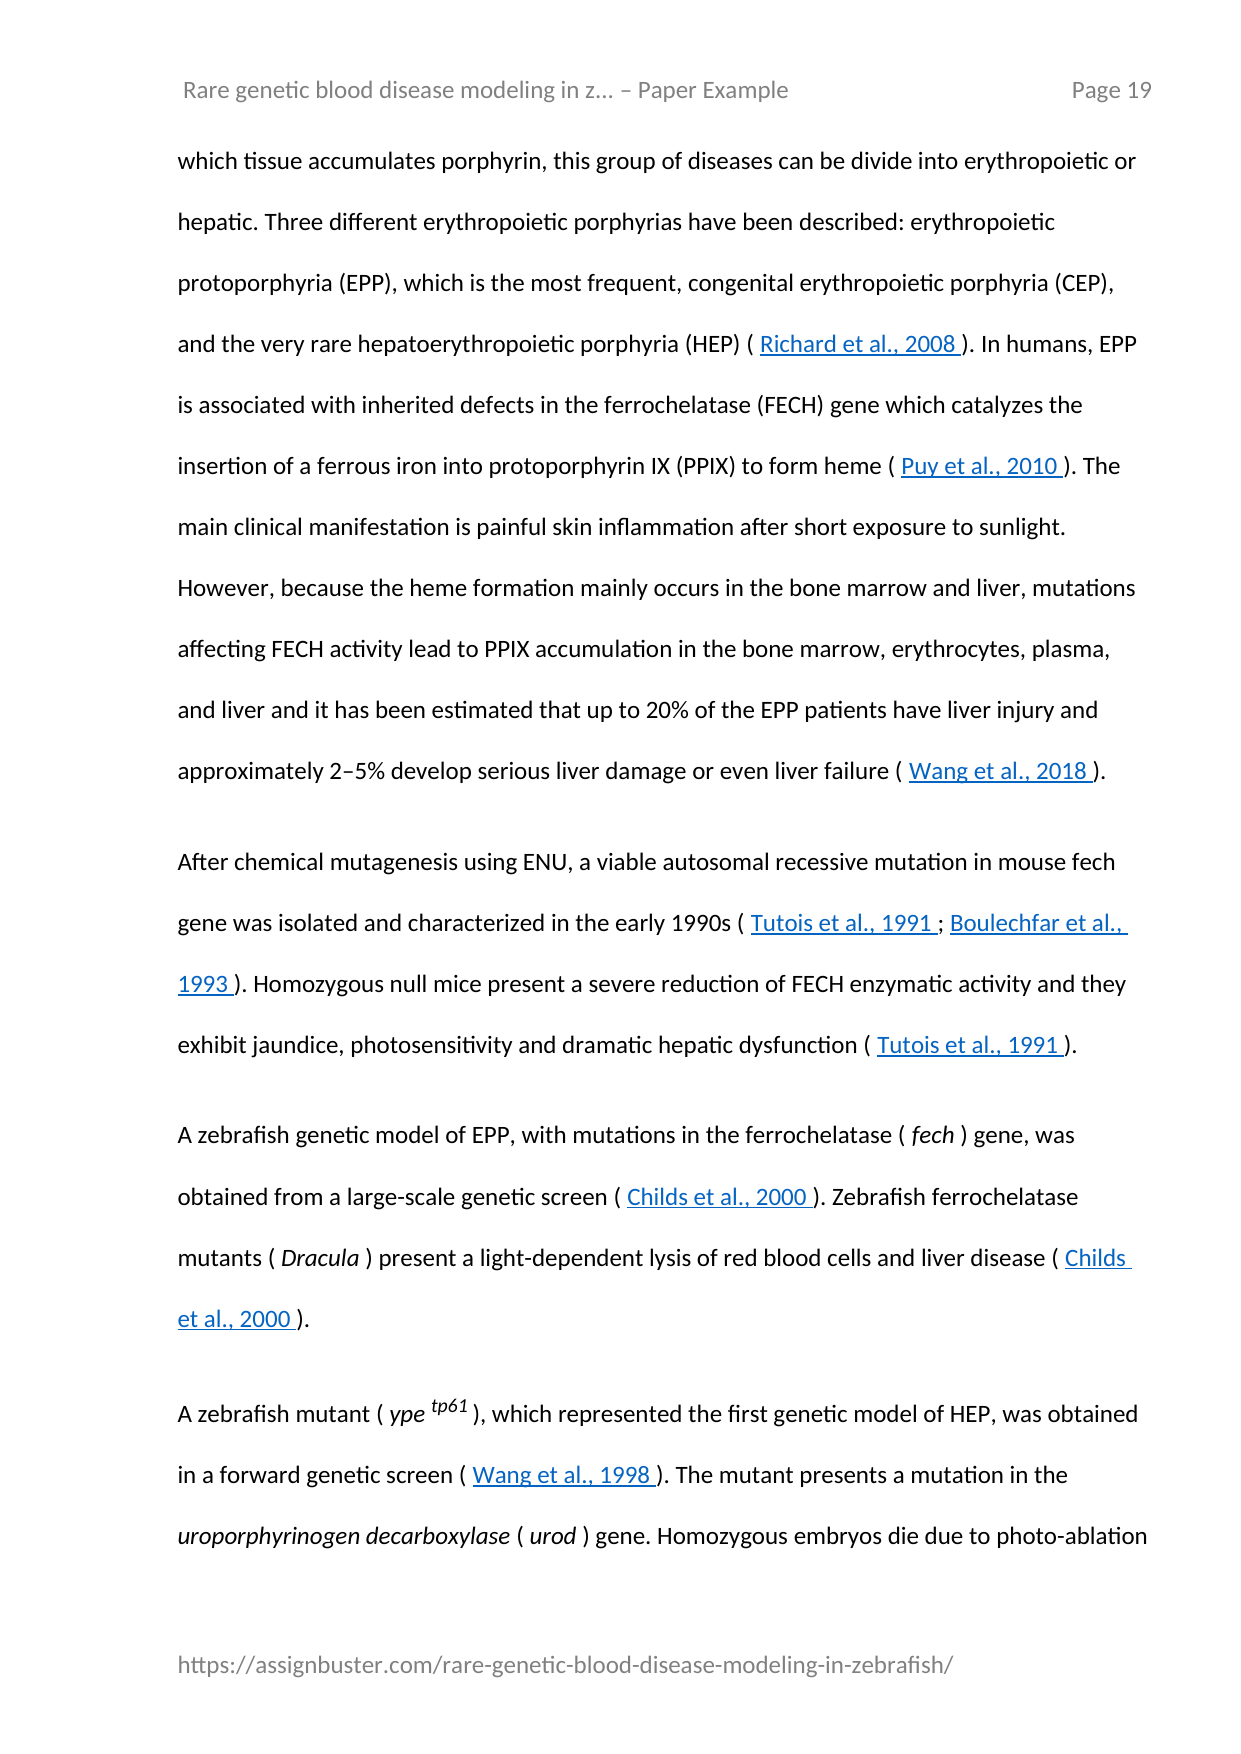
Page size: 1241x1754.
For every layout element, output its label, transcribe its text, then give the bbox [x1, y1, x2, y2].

text A zebrafish genetic model of EPP, with mutations in the ferrochelatase ( fech ) gene, was obtained from a large-scale genetic screen ( Childs et al., 2000 ). Zebrafish ferrochelatase mutants ( Dracula ) present a light-dependent lysis of red blood cells and liver disease ( Childs et al., 2000 ). [177, 1119, 1152, 1333]
text After chemical mutagenesis using ENU, a viable autosomal recessive mutation in mouse fech gene was isolated and characterized in the early 1990s ( Tutois et al., 1991 ; Boulechfar et al., 1993 ). Homozygous null mice present a severe reduction of FECH enzymatic activity and they exhibit jaundice, photosensitivity and dramatic hepatic dysfunction ( Tutois et al., 1991 ). [177, 846, 1152, 1059]
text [177, 1393, 1152, 1551]
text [177, 145, 1152, 786]
